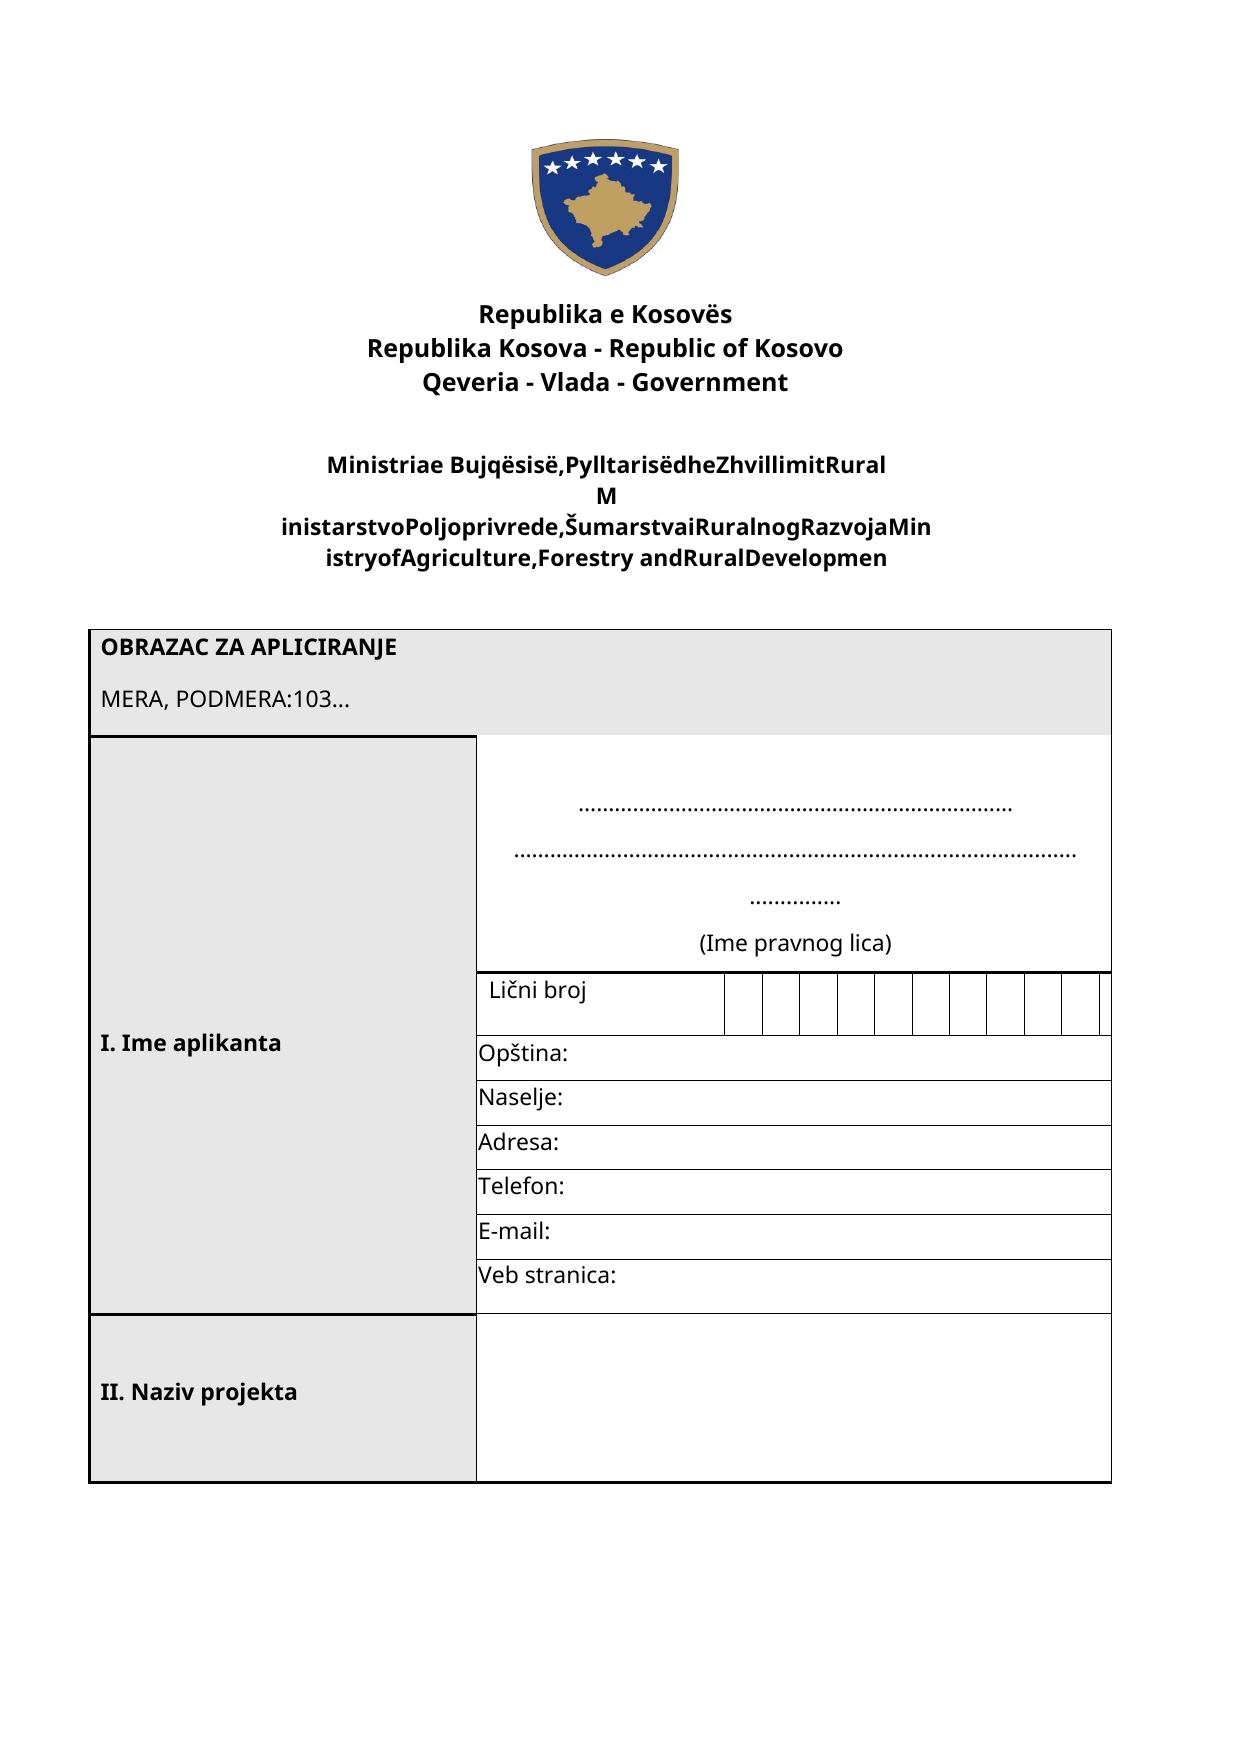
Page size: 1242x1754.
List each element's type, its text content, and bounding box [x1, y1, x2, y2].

table_cell Adresa: [477, 1126, 1111, 1169]
table_cell [1100, 974, 1111, 1035]
table_cell І. Ime aplikanta [91, 738, 476, 1313]
table_cell [913, 974, 949, 1035]
table_cell [763, 974, 799, 1035]
table_cell [477, 1314, 1111, 1481]
table_cell [950, 974, 986, 1035]
table_cell ІІ. Naziv projekta [91, 1316, 476, 1481]
table_cell Naselje: [477, 1081, 1111, 1125]
table_cell [987, 974, 1024, 1035]
table_cell ……………………………………………………………… ……………............................................................................. ............... (Ime pravnog lica) [477, 735, 1111, 971]
table_cell [875, 974, 912, 1035]
text Republika e Kosovës Republika Kosova - Republic of Kosovo Qeveria - Vlada - Government [81, 296, 1129, 398]
table_header OBRAZAC ZA APLICIRANJE MERA, PODMERA:103... [91, 630, 1111, 735]
table_cell Е-mail: [477, 1215, 1111, 1258]
text Ministriae Bujqësisë,PylltarisëdheZhvillimitRural MinistarstvoPoljoprivrede,ŠumarstvaiRuralnogRazvojaMinistryofAgriculture,Forestry andRuralDevelopmen [279, 448, 933, 573]
table_cell [838, 974, 874, 1035]
table_cell [1025, 974, 1061, 1035]
table_cell [725, 974, 762, 1035]
table_cell Opština: [477, 1036, 1111, 1080]
table_cell Telefon: [477, 1170, 1111, 1214]
table_cell [800, 974, 837, 1035]
picture [531, 139, 679, 276]
table_cell Veb stranica: [477, 1260, 1111, 1313]
table_cell Lični broj [477, 974, 724, 1035]
table_cell [1062, 974, 1099, 1035]
